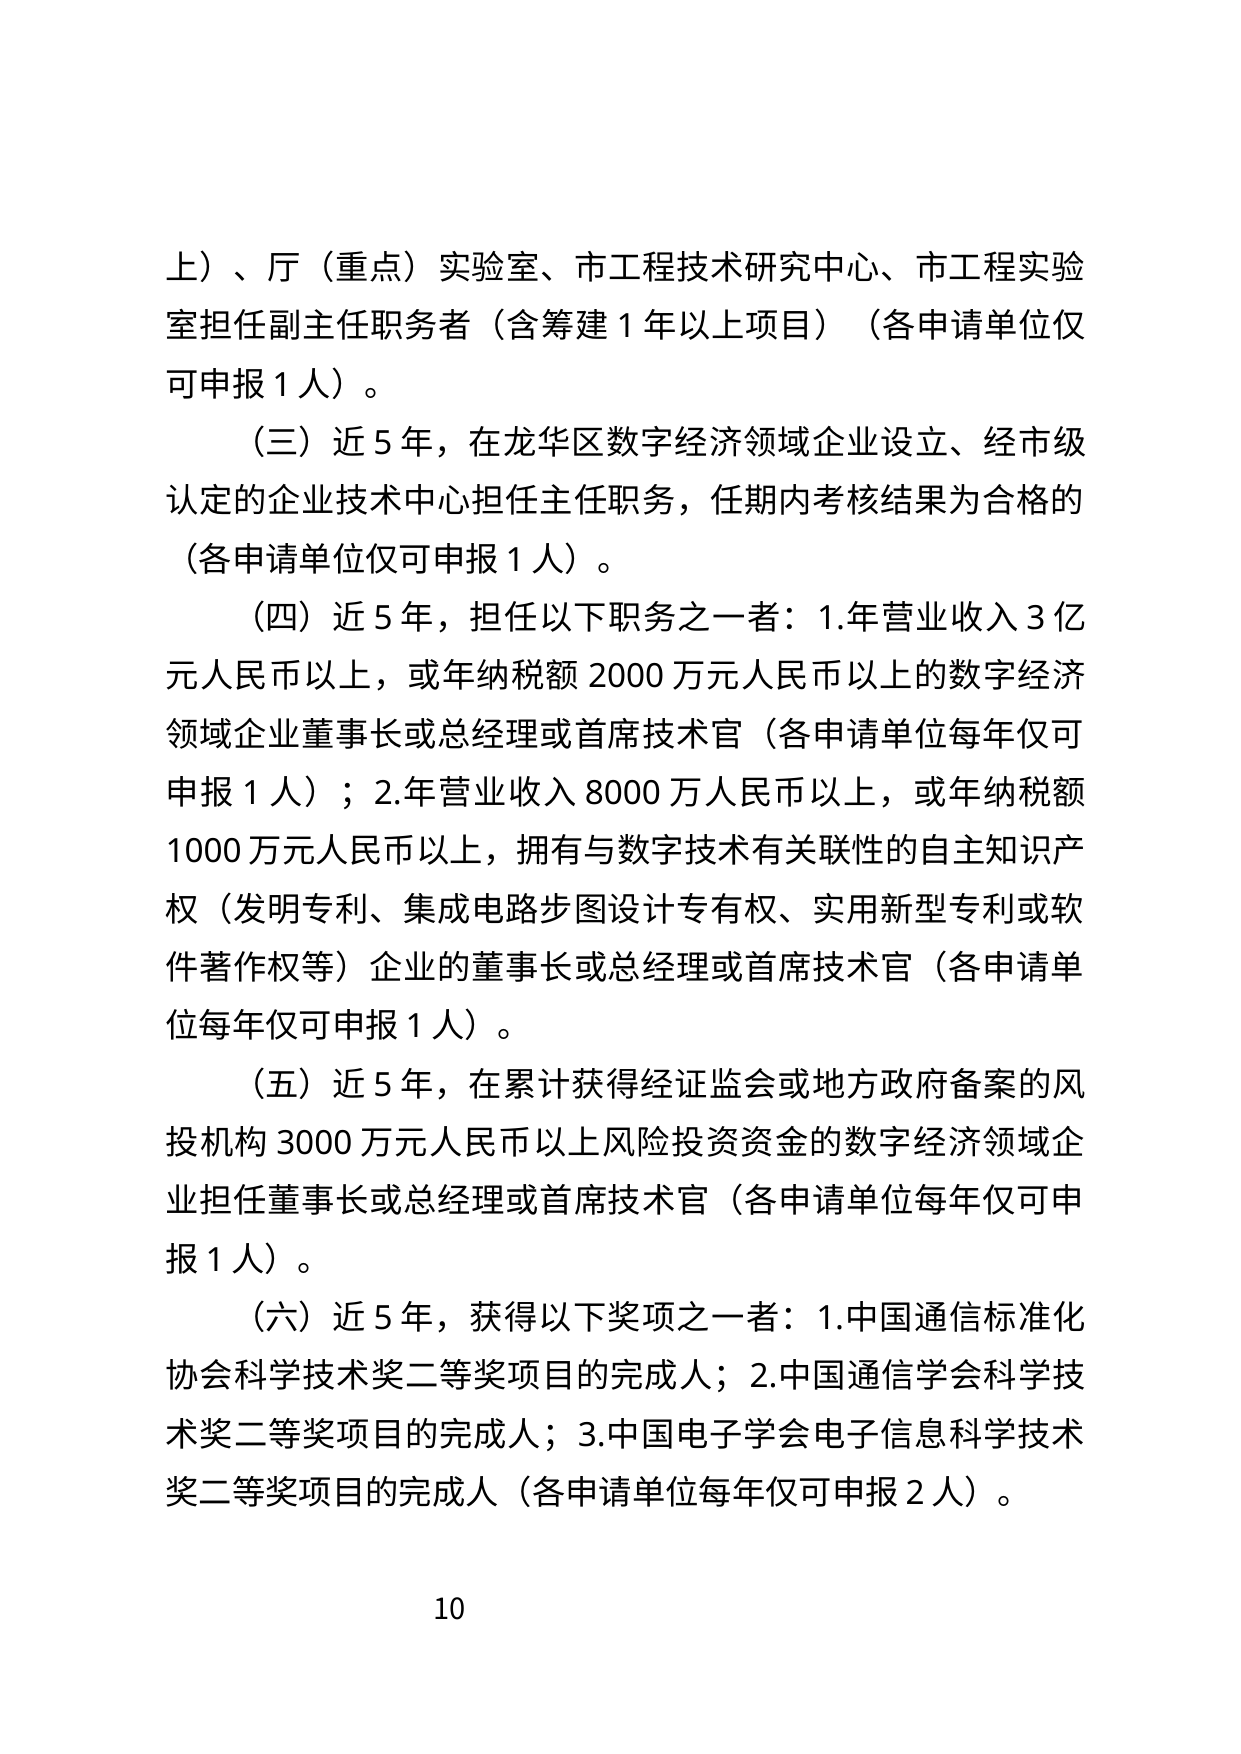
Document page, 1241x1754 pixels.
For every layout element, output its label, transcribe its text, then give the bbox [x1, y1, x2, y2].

list 近5年，担任以下职务之一者：1.年营业收入3亿元人民币以上，或年纳税额2000万元人民币以上的数字经济领域企业董事长或总经理或首席技术官（各申请单位每年仅可申报1人）；2.年营业收入8000万人民币以上，或年纳税额1000万元人民币以上，拥有与数字技术有关联性的自主知识产权（发明专利、集成电路步图设计专有权、实用新型专利或软件著作权等）企业的董事长或总经理或首席技术官（各申请单位每年仅可申报1人）。 [165, 583, 1087, 1049]
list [165, 233, 1087, 408]
list 近5年，在龙华区数字经济领域企业设立、经市级认定的企业技术中心担任主任职务，任期内考核结果为合格的（各申请单位仅可申报1人）。 [165, 408, 1087, 583]
list 近5年，在累计获得经证监会或地方政府备案的风投机构3000万元人民币以上风险投资资金的数字经济领域企业担任董事长或总经理或首席技术官（各申请单位每年仅可申报1人）。 [165, 1049, 1087, 1283]
list 近5年，获得以下奖项之一者：1.中国通信标准化协会科学技术奖二等奖项目的完成人；2.中国通信学会科学技术奖二等奖项目的完成人；3.中国电子学会电子信息科学技术奖二等奖项目的完成人（各申请单位每年仅可申报2人）。 [165, 1283, 1087, 1516]
